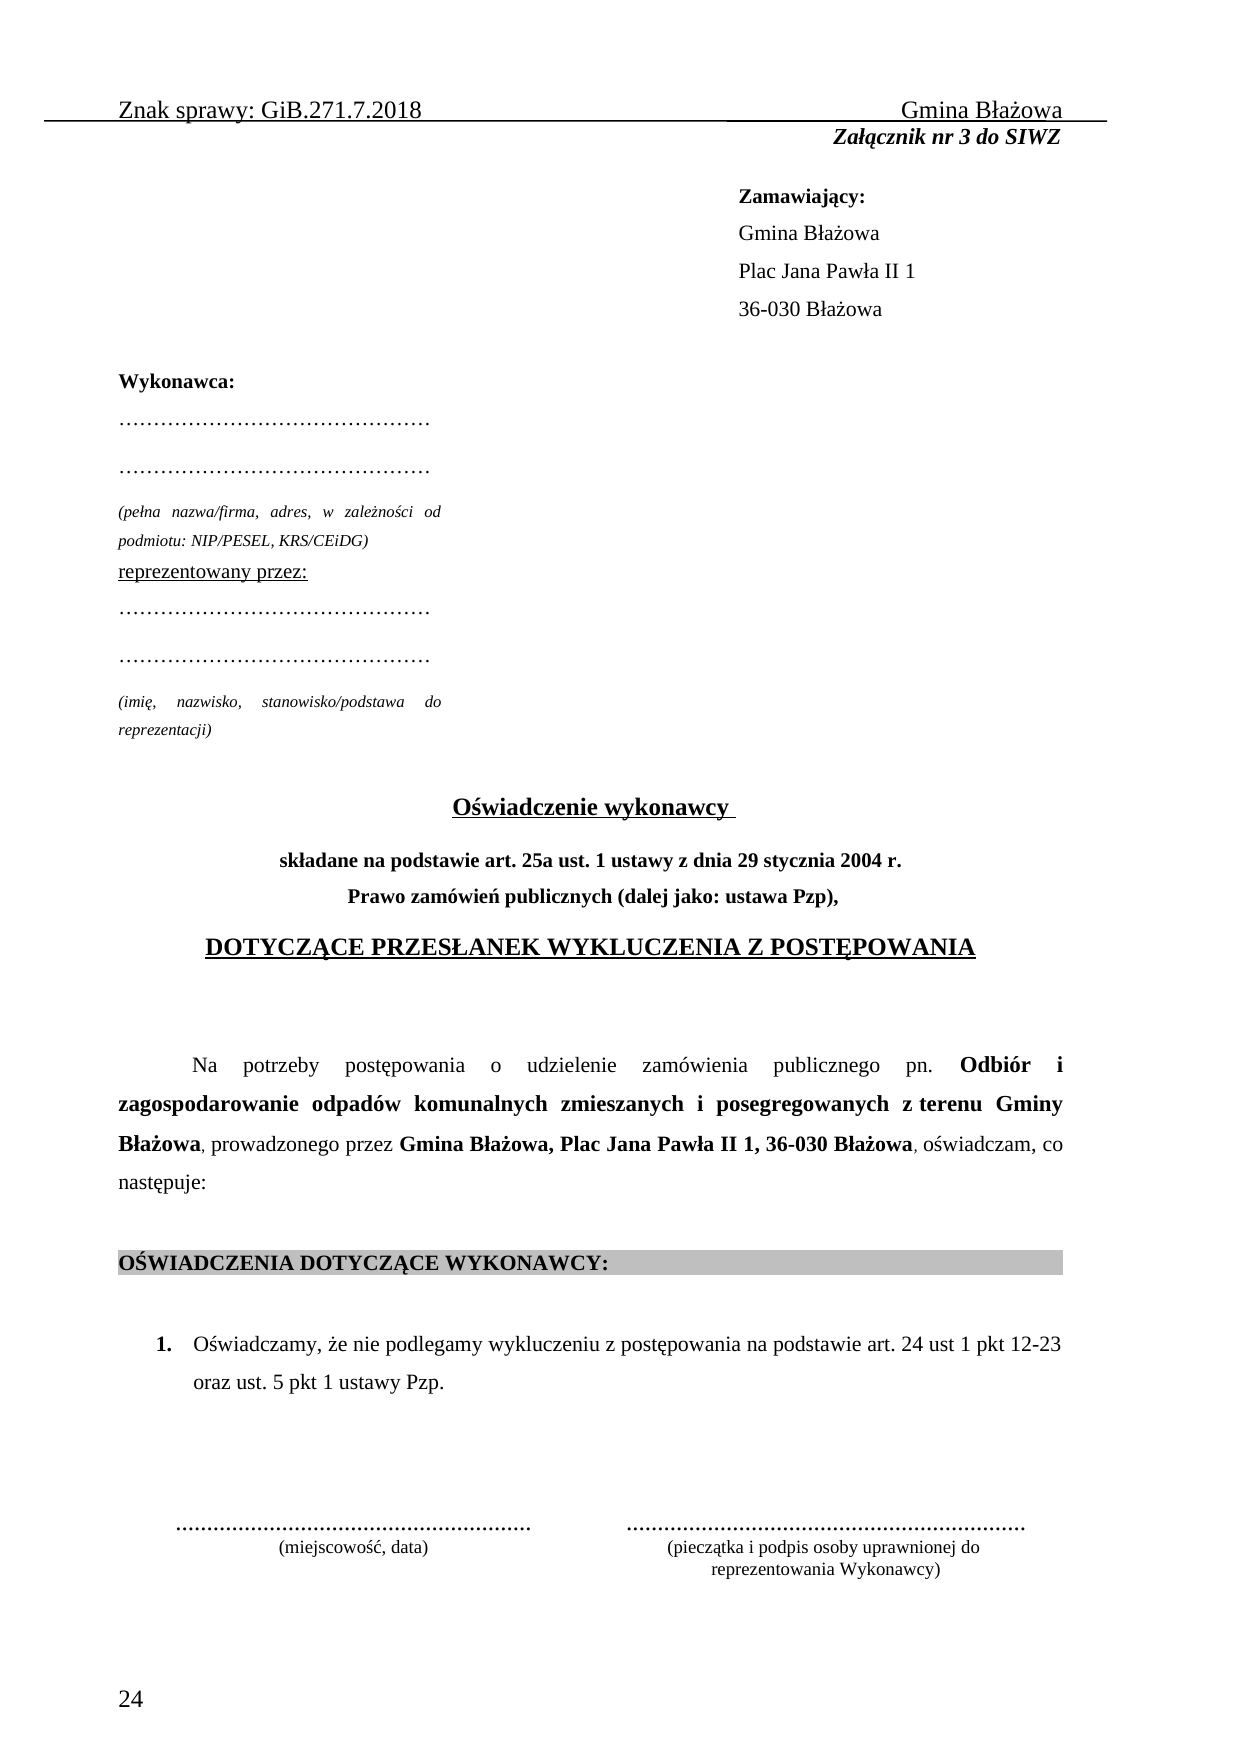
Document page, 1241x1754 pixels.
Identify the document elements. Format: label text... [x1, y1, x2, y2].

text Wykonawca: [118, 369, 1063, 393]
text (imię, nazwisko, stanowisko/podstawa do reprezentacji) [118, 691, 443, 739]
text (pełna nazwa/firma, adres, w zależności od podmiotu: NIP/PESEL, KRS/CEiDG) [118, 502, 443, 549]
text Zamawiający: [664, 184, 1063, 208]
text 36-030 Błażowa [738, 296, 1063, 321]
text składane na podstawie art. 25a ust. 1 ustawy z dnia 29 stycznia 2004 r. [118, 848, 1063, 872]
text Gmina Błażowa [738, 220, 1063, 245]
text ……………………………………………………………………………… [118, 405, 443, 478]
text Prawo zamówień publicznych (dalej jako: ustawa Pzp), [118, 884, 1063, 908]
text Oświadczenie wykonawcy [118, 792, 1063, 821]
text OŚWIADCZENIA DOTYCZĄCE WYKONAWCY: [118, 1250, 1063, 1275]
table_header ................................................................ (pieczątka i podpis osoby uprawnionej do reprezentowania Wykonawcy) [589, 1479, 1063, 1579]
text reprezentowany przez: [118, 559, 1063, 583]
text Na potrzeby postępowania o udzielenie zamówienia publicznego pn. Odbiór i zagospodarowanie odpadów komunalnych zmieszanych i posegregowanych z terenu Gminy Błażowa, prowadzonego przez Gmina Błażowa, Plac Jana Pawła II 1, 36-030 Błażowa, oświadczam, co następuje: [118, 1051, 1063, 1194]
text DOTYCZĄCE PRZESŁANEK WYKLUCZENIA Z POSTĘPOWANIA [118, 932, 1063, 961]
table_header ......................................................... (miejscowość, data) [118, 1479, 588, 1579]
text Plac Jana Pawła II 1 [738, 258, 1063, 283]
list Oświadczamy, że nie podlegamy wykluczeniu z postępowania na podstawie art. 24 ust 1 pkt 12-23 oraz ust. 5 pkt 1 ustawy Pzp. [156, 1331, 1063, 1394]
text Załącznik nr 3 do SIWZ [118, 123, 1063, 150]
text ……………………………………………………………………………… [118, 595, 443, 667]
